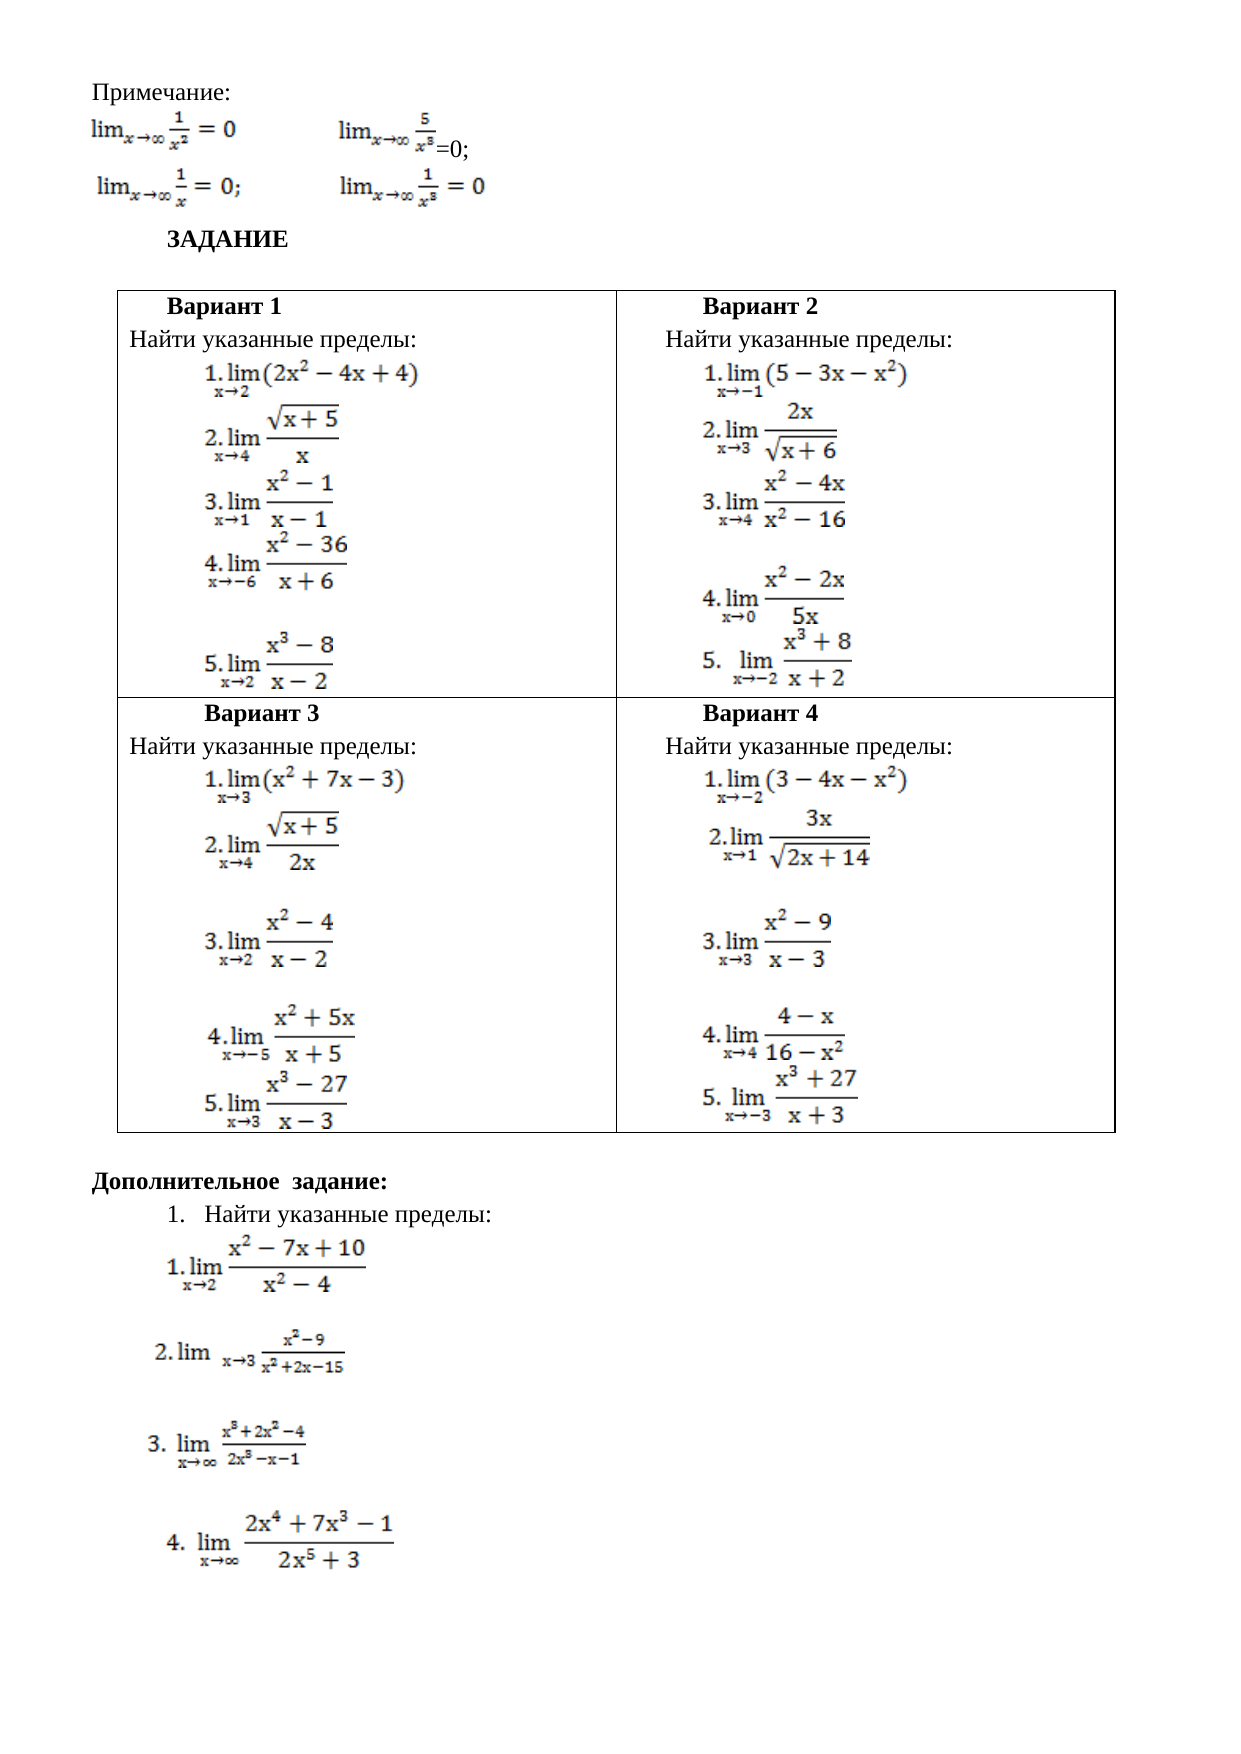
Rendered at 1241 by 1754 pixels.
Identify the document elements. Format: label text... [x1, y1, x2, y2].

list Найти указанные пределы: [167, 1199, 1152, 1228]
picture [702, 763, 909, 803]
table_cell Вариант 3 Найти указанные пределы: [118, 698, 616, 1132]
picture [91, 110, 237, 158]
list Примечание: [92, 77, 1152, 106]
picture [204, 629, 333, 689]
picture [204, 467, 333, 527]
picture [204, 400, 339, 463]
picture [702, 467, 845, 527]
picture [204, 530, 347, 592]
text ЗАДАНИЕ [167, 224, 1152, 253]
picture [154, 1328, 345, 1376]
picture [702, 1064, 858, 1126]
picture [702, 906, 831, 967]
table_header Вариант 1 Найти указанные пределы: [118, 291, 616, 697]
picture [204, 1068, 347, 1129]
picture [702, 563, 844, 624]
text Дополнительное задание: [92, 1166, 1152, 1195]
picture [204, 906, 333, 967]
picture [702, 400, 837, 463]
picture [204, 1003, 355, 1065]
table_header Вариант 2 Найти указанные пределы: [617, 291, 1114, 697]
picture [702, 627, 852, 689]
picture [97, 167, 241, 215]
picture [243, 110, 436, 158]
picture [340, 167, 486, 215]
picture [166, 1509, 394, 1571]
table_cell Вариант 4 Найти указанные пределы: [617, 698, 1114, 1132]
picture [702, 1003, 845, 1060]
picture [702, 807, 870, 870]
picture [166, 1232, 366, 1292]
picture [204, 763, 406, 803]
picture [702, 357, 909, 397]
picture [147, 1418, 306, 1468]
picture [204, 807, 339, 870]
picture [204, 357, 420, 397]
